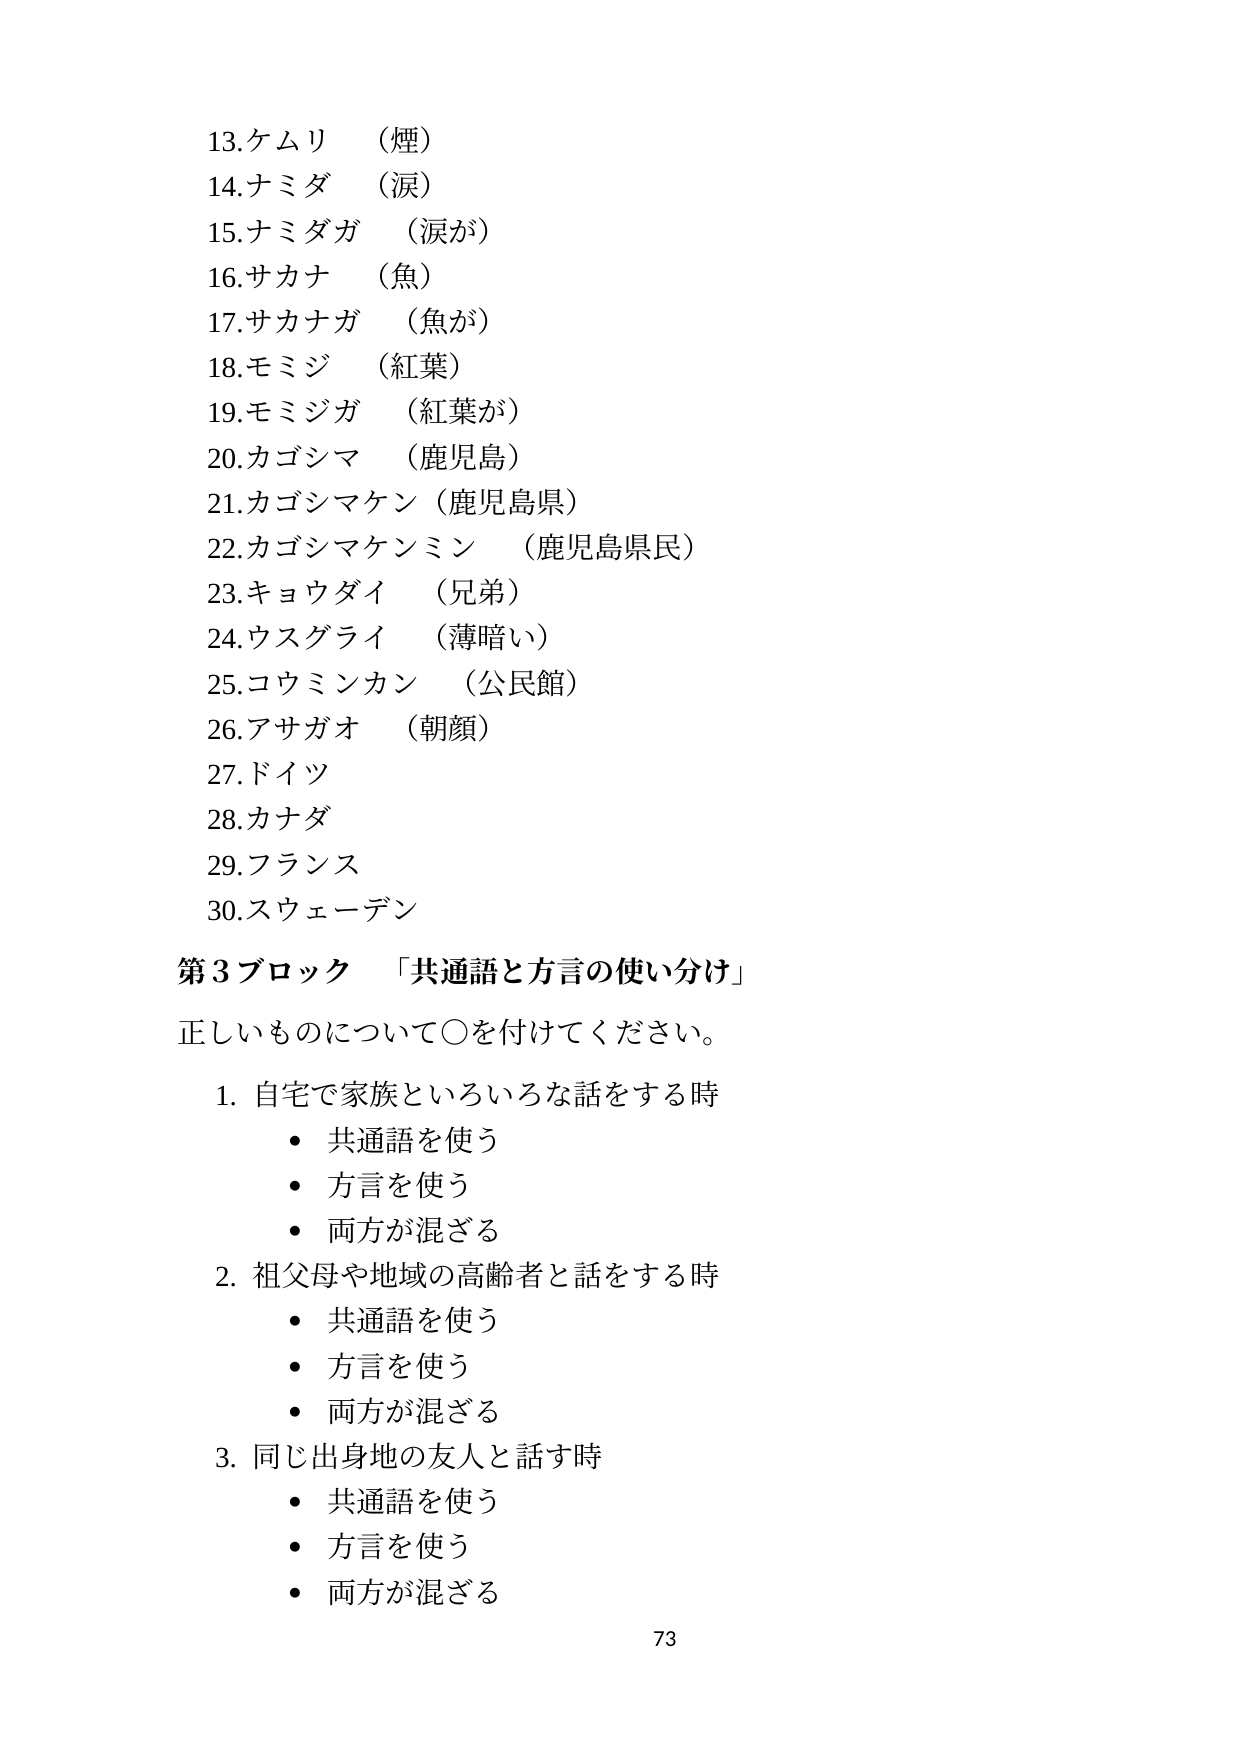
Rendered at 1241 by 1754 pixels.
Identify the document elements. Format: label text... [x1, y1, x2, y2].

list コウミンカン （公民館） [207, 661, 1152, 702]
list カゴシマケン（鹿児島県） [207, 480, 1152, 522]
list 共通語を使う [290, 1479, 1152, 1521]
list モミジ （紅葉） [207, 344, 1152, 386]
list 方言を使う [290, 1524, 1152, 1566]
list ケムリ （煙） [207, 118, 1152, 160]
list キョウダイ （兄弟） [207, 570, 1152, 612]
list 共通語を使う [290, 1298, 1152, 1340]
list 自宅で家族といろいろな話をする時 [215, 1072, 1152, 1114]
list スウェーデン [207, 887, 1152, 928]
list 方言を使う [290, 1163, 1152, 1204]
list 同じ出身地の友人と話す時 [215, 1434, 1152, 1476]
list モミジガ （紅葉が） [207, 389, 1152, 431]
list サカナ （魚） [207, 254, 1152, 296]
list 両方が混ざる [290, 1389, 1152, 1431]
list 共通語を使う [290, 1117, 1152, 1159]
text 第３ブロック 「共通語と方言の使い分け」 [177, 948, 1152, 990]
list 両方が混ざる [290, 1208, 1152, 1250]
list サカナガ （魚が） [207, 299, 1152, 341]
list アサガオ （朝顔） [207, 706, 1152, 748]
list カナダ [207, 796, 1152, 838]
list ドイツ [207, 751, 1152, 793]
list 方言を使う [290, 1343, 1152, 1385]
list カゴシマケンミン （鹿児島県民） [207, 525, 1152, 567]
list ナミダ （涙） [207, 163, 1152, 205]
list フランス [207, 841, 1152, 883]
list ナミダガ （涙が） [207, 208, 1152, 250]
list ウスグライ （薄暗い） [207, 615, 1152, 657]
text 正しいものについて○を付けてください。 [177, 1010, 1152, 1052]
list 両方が混ざる [290, 1569, 1152, 1611]
list 祖父母や地域の高齢者と話をする時 [215, 1253, 1152, 1295]
list カゴシマ （鹿児島） [207, 434, 1152, 476]
